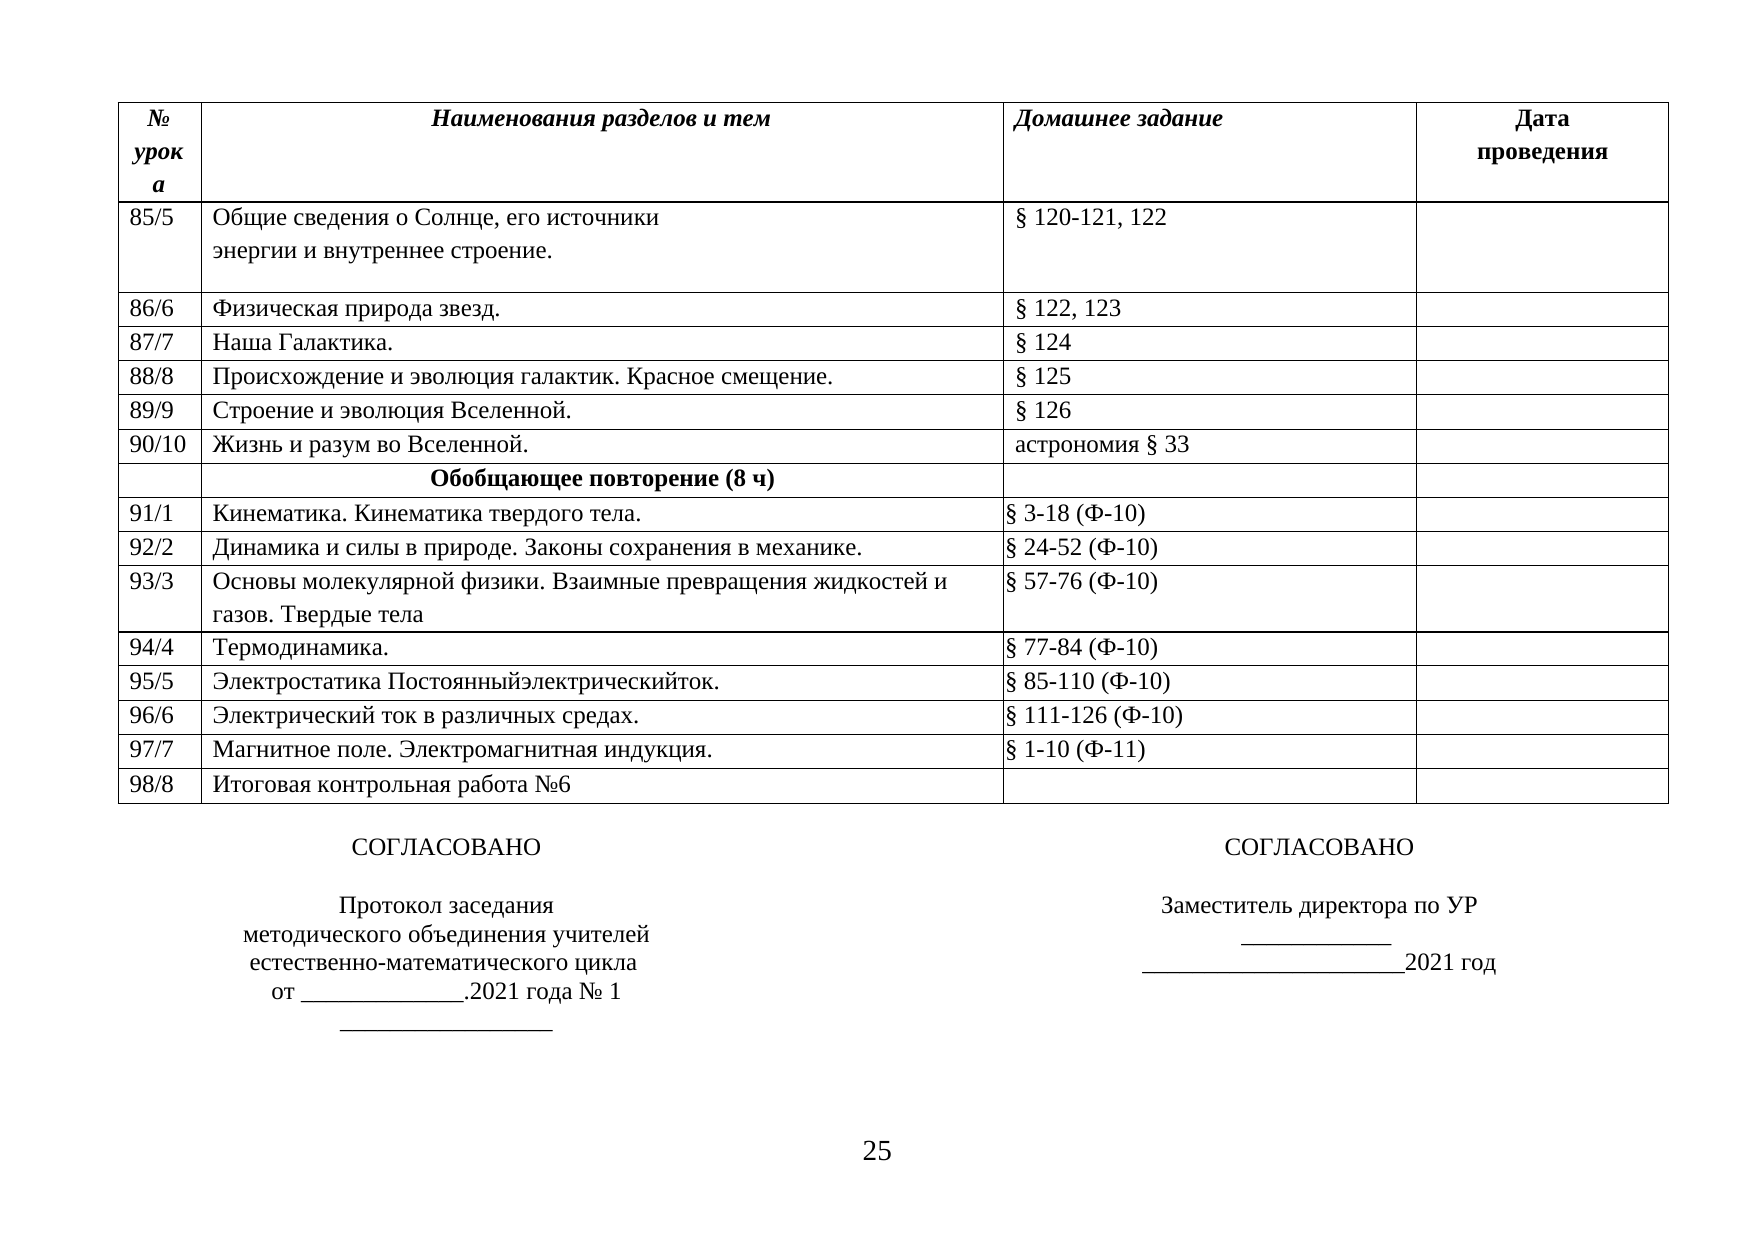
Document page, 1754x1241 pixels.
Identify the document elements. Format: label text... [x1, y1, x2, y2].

table_cell 87/7 [119, 327, 201, 360]
table_cell [1417, 203, 1668, 292]
table_header № урока [119, 103, 201, 201]
table_cell Основы молекулярной физики. Взаимные превращения жидкостей и газов. Твердые тела [202, 566, 1003, 631]
table_cell астрономия § 33 [1004, 430, 1416, 462]
table_cell [1417, 666, 1668, 699]
table_cell Физическая природа звезд. [202, 293, 1003, 326]
table_cell 96/6 [119, 701, 201, 733]
table_cell [1004, 464, 1416, 497]
table_cell [1417, 293, 1668, 326]
table_cell Итоговая контрольная работа №6 [202, 769, 1003, 803]
table_header СОГЛАСОВАНО Заместитель директора по УР ____________ _____________________2021 год [962, 804, 1636, 1034]
table_cell Наша Галактика. [202, 327, 1003, 360]
table_cell § 126 [1004, 395, 1416, 428]
table_cell [119, 464, 201, 497]
table_cell 88/8 [119, 361, 201, 394]
table_cell Магнитное поле. Электромагнитная индукция. [202, 735, 1003, 768]
table_cell [1417, 701, 1668, 733]
table_cell 97/7 [119, 735, 201, 768]
table_cell Происхождение и эволюция галактик. Красное смещение. [202, 361, 1003, 394]
table_cell § 24-52 (Ф-10) [1004, 532, 1416, 565]
table_cell 92/2 [119, 532, 201, 565]
table_header Дата проведения [1417, 103, 1668, 201]
table_header Наименования разделов и тем [202, 103, 1003, 201]
table_header Домашнее задание [1004, 103, 1416, 201]
table_cell 89/9 [119, 395, 201, 428]
table_cell Термодинамика. [202, 633, 1003, 665]
table_cell § 124 [1004, 327, 1416, 360]
table_cell Электростатика Постоянныйэлектрическийток. [202, 666, 1003, 699]
table_cell 90/10 [119, 430, 201, 462]
table_cell § 77-84 (Ф-10) [1004, 633, 1416, 665]
table_cell Электрический ток в различных средах. [202, 701, 1003, 733]
table_cell [1417, 361, 1668, 394]
table_cell Кинематика. Кинематика твердого тела. [202, 498, 1003, 531]
table_cell Строение и эволюция Вселенной. [202, 395, 1003, 428]
table_cell [1417, 735, 1668, 768]
table_cell 94/4 [119, 633, 201, 665]
table_cell § 85-110 (Ф-10) [1004, 666, 1416, 699]
table_cell 93/3 [119, 566, 201, 631]
table_cell Обобщающее повторение (8 ч) [202, 464, 1003, 497]
table_cell Динамика и силы в природе. Законы сохранения в механике. [202, 532, 1003, 565]
table_cell [1417, 430, 1668, 462]
table_cell § 122, 123 [1004, 293, 1416, 326]
table_cell [1417, 395, 1668, 428]
table_cell [1417, 498, 1668, 531]
table_cell [1417, 327, 1668, 360]
table_cell [1417, 464, 1668, 497]
table_cell [1417, 532, 1668, 565]
table_cell 85/5 [119, 203, 201, 292]
table_cell § 3-18 (Ф-10) [1004, 498, 1416, 531]
table_cell § 111-126 (Ф-10) [1004, 701, 1416, 733]
table_cell Общие сведения о Солнце, его источники энергии и внутреннее строение. [202, 203, 1003, 292]
table_cell [1004, 769, 1416, 803]
table_header СОГЛАСОВАНО Протокол заседания методического объединения учителей естественно-математического цикла от _____________.2021 года № 1 _________________ [118, 804, 962, 1034]
table_cell [1417, 566, 1668, 631]
table_cell [1417, 633, 1668, 665]
table_cell 95/5 [119, 666, 201, 699]
table_cell § 57-76 (Ф-10) [1004, 566, 1416, 631]
table_cell § 125 [1004, 361, 1416, 394]
table_cell Жизнь и разум во Вселенной. [202, 430, 1003, 462]
table_cell 91/1 [119, 498, 201, 531]
table_cell 86/6 [119, 293, 201, 326]
table_cell [1417, 769, 1668, 803]
table_cell 98/8 [119, 769, 201, 803]
table_cell § 1-10 (Ф-11) [1004, 735, 1416, 768]
table_cell § 120-121, 122 [1004, 203, 1416, 292]
